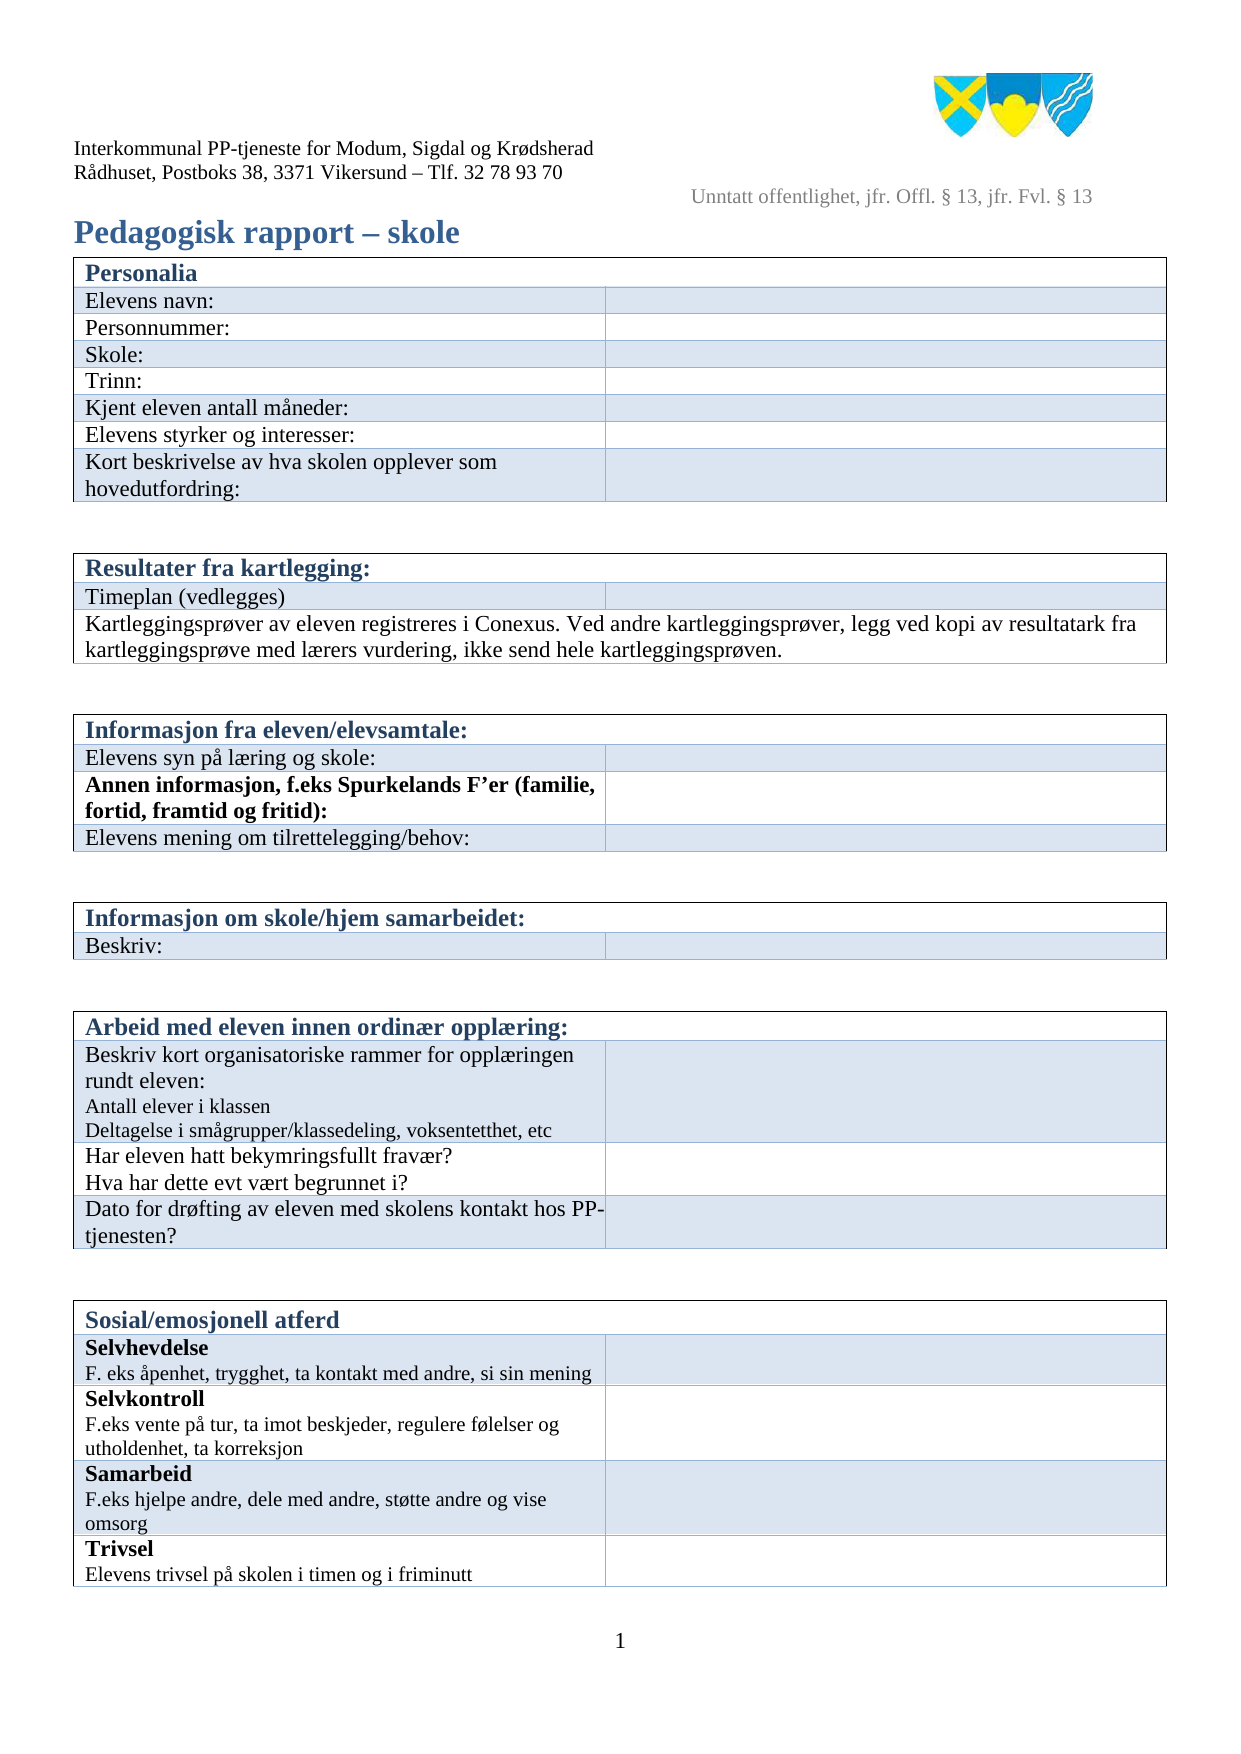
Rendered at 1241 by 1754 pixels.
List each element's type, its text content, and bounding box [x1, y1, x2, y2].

table_cell [606, 368, 1166, 394]
table_cell Annen informasjon, f.eks Spurkelands F’er (familie, fortid, framtid og fritid): [74, 772, 605, 824]
table_cell Skole: [74, 341, 605, 367]
table_cell Timeplan (vedlegges) [74, 583, 605, 609]
table_cell Selvhevdelse F. eks åpenhet, trygghet, ta kontakt med andre, si sin mening [74, 1335, 605, 1384]
table_header Resultater fra kartlegging: [74, 554, 1166, 582]
table_cell [606, 583, 1166, 609]
table_cell Beskriv kort organisatoriske rammer for opplæringen rundt eleven: Antall elever i klassen Deltagelse i smågrupper/klassedeling, voksentetthet, etc [74, 1041, 605, 1142]
table_cell [606, 1461, 1166, 1534]
table_cell [606, 1386, 1166, 1459]
table_cell [606, 745, 1166, 771]
table_header Informasjon fra eleven/elevsamtale: [74, 715, 1166, 744]
table_cell Elevens navn: [74, 288, 605, 313]
table_cell Trinn: [74, 368, 605, 394]
table_cell [606, 449, 1166, 501]
table_cell [606, 1143, 1166, 1195]
table_cell Dato for drøfting av eleven med skolens kontakt hos PP-tjenesten? [74, 1196, 605, 1248]
table_header Arbeid med eleven innen ordinær opplæring: [74, 1012, 1166, 1040]
table_cell [606, 772, 1166, 824]
table_cell [606, 341, 1166, 367]
table_cell [606, 933, 1166, 959]
table_cell [606, 1335, 1166, 1384]
table_header Informasjon om skole/hjem samarbeidet: [74, 903, 1166, 932]
table_cell Trivsel Elevens trivsel på skolen i timen og i friminutt [74, 1536, 605, 1586]
table_cell Elevens mening om tilrettelegging/behov: [74, 825, 605, 851]
table_cell [606, 422, 1166, 448]
table_cell [606, 825, 1166, 851]
table_cell Kartleggingsprøver av eleven registreres i Conexus. Ved andre kartleggingsprøver, legg ved kopi av resultatark fra kartleggingsprøve med lærers vurdering, ikke send hele kartleggingsprøven. [74, 610, 1166, 662]
table_cell Kort beskrivelse av hva skolen opplever som hovedutfordring: [74, 449, 605, 501]
table_cell Samarbeid F.eks hjelpe andre, dele med andre, støtte andre og vise omsorg [74, 1461, 605, 1534]
subtitle Pedagogisk rapport – skole [74, 213, 1166, 251]
table_cell [606, 1196, 1166, 1248]
table_cell Selvkontroll F.eks vente på tur, ta imot beskjeder, regulere følelser og utholdenhet, ta korreksjon [74, 1386, 605, 1459]
table_cell [606, 1536, 1166, 1586]
table_header Sosial/emosjonell atferd [74, 1301, 1166, 1334]
table_cell Elevens syn på læring og skole: [74, 745, 605, 771]
table_cell [606, 288, 1166, 313]
table_cell Har eleven hatt bekymringsfullt fravær? Hva har dette evt vært begrunnet i? [74, 1143, 605, 1195]
table_cell Kjent eleven antall måneder: [74, 395, 605, 421]
table_cell [606, 395, 1166, 421]
table_header Personalia [74, 258, 1166, 286]
table_cell [606, 314, 1166, 340]
table_cell Personnummer: [74, 314, 605, 340]
table_cell [606, 1041, 1166, 1142]
table_cell Beskriv: [74, 933, 605, 959]
table_cell Elevens styrker og interesser: [74, 422, 605, 448]
